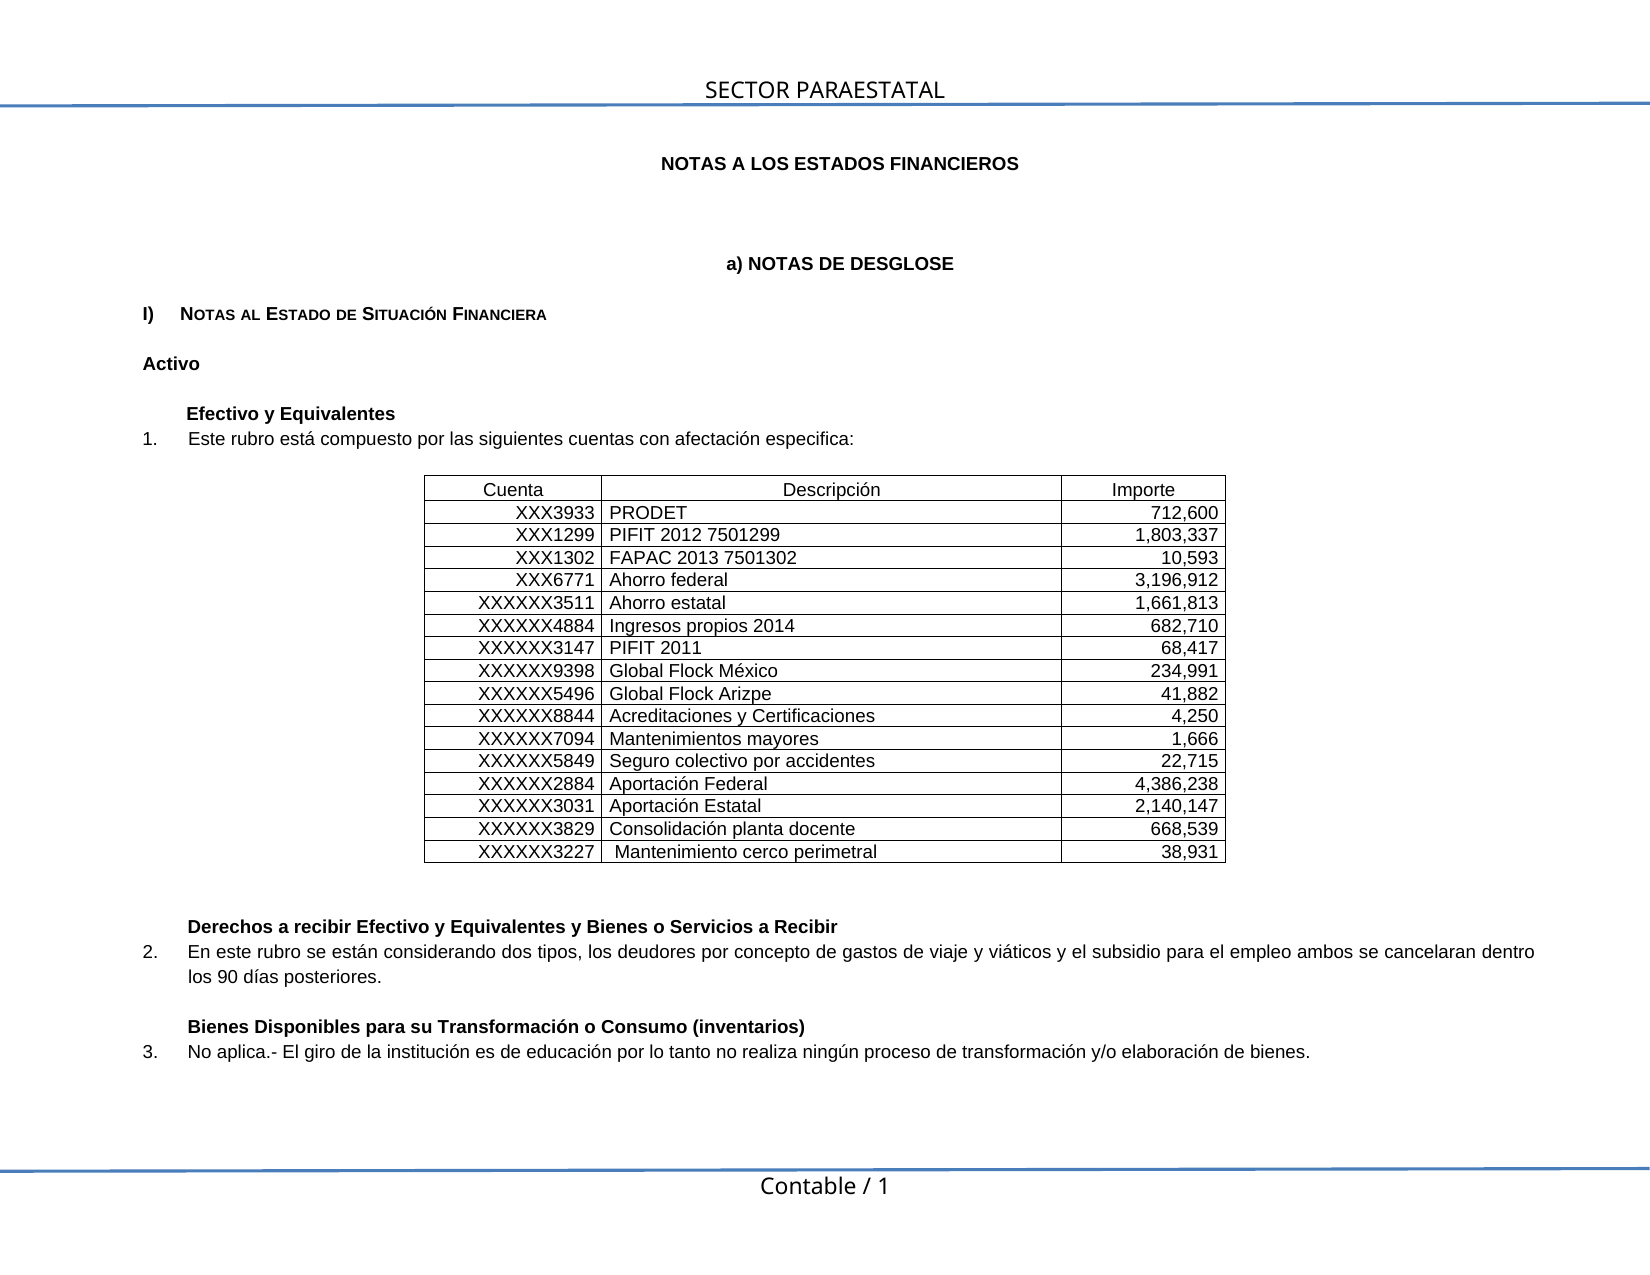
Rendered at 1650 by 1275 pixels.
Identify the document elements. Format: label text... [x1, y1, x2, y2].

table_cell 668,539 [1062, 818, 1225, 839]
table_cell 38,931 [1062, 841, 1225, 862]
table_cell 682,710 [1062, 615, 1225, 636]
table_cell FAPAC 2013 7501302 [602, 547, 1061, 568]
table_cell Mantenimientos mayores [602, 727, 1061, 749]
table_cell PIFIT 2011 [602, 637, 1061, 659]
table_cell XXXXXX3227 [425, 841, 601, 862]
table_cell XXXXXX4884 [425, 615, 601, 636]
text I) Notas al Estado de Situación Financiera [142, 300, 1537, 325]
text Activo [112, 350, 1537, 375]
table_cell 3,196,912 [1062, 569, 1225, 591]
table_cell XXXXXX5496 [425, 682, 601, 704]
table_cell XXXXXX2884 [425, 773, 601, 794]
table_cell XXX6771 [425, 569, 601, 591]
table_cell 68,417 [1062, 637, 1225, 659]
table_cell PIFIT 2012 7501299 [602, 524, 1061, 546]
table_cell 712,600 [1062, 501, 1225, 523]
table_cell XXXXXX5849 [425, 750, 601, 772]
table_header Importe [1062, 476, 1225, 500]
table_cell XXXXXX8844 [425, 705, 601, 726]
table_cell Consolidación planta docente [602, 818, 1061, 839]
table_cell 4,386,238 [1062, 773, 1225, 794]
table_cell 41,882 [1062, 682, 1225, 704]
table_cell Ingresos propios 2014 [602, 615, 1061, 636]
text Derechos a recibir Efectivo y Equivalentes y Bienes o Servicios a Recibir [142, 913, 1537, 938]
table_cell XXXXXX7094 [425, 727, 601, 749]
table_cell Acreditaciones y Certificaciones [602, 705, 1061, 726]
text Efectivo y Equivalentes [112, 400, 1537, 425]
list No aplica.- El giro de la institución es de educación por lo tanto no realiza ningún proceso de transformación y/o elaboración de bienes. [142, 1038, 1537, 1063]
table_cell Aportación Federal [602, 773, 1061, 794]
table_cell Seguro colectivo por accidentes [602, 750, 1061, 772]
table_cell Global Flock Arizpe [602, 682, 1061, 704]
table_cell Global Flock México [602, 660, 1061, 681]
table_cell 10,593 [1062, 547, 1225, 568]
table_cell XXXXXX3829 [425, 818, 601, 839]
text a) NOTAS DE DESGLOSE [112, 250, 1537, 275]
table_cell 1,661,813 [1062, 592, 1225, 613]
table_cell Ahorro estatal [602, 592, 1061, 613]
table_cell XXX1302 [425, 547, 601, 568]
text NOTAS A LOS ESTADOS FINANCIEROS [112, 150, 1537, 175]
table_cell XXX3933 [425, 501, 601, 523]
table_cell PRODET [602, 501, 1061, 523]
list En este rubro se están considerando dos tipos, los deudores por concepto de gastos de viaje y viáticos y el subsidio para el empleo ambos se cancelaran dentro los 90 días posteriores. [142, 938, 1537, 988]
table_cell 1,803,337 [1062, 524, 1225, 546]
list Este rubro está compuesto por las siguientes cuentas con afectación especifica: [142, 425, 1537, 450]
text Bienes Disponibles para su Transformación o Consumo (inventarios) [142, 1013, 1537, 1038]
table_cell 1,666 [1062, 727, 1225, 749]
table_cell Mantenimiento cerco perimetral [602, 841, 1061, 862]
table_cell XXXXXX9398 [425, 660, 601, 681]
table_cell XXXXXX3511 [425, 592, 601, 613]
table_cell 234,991 [1062, 660, 1225, 681]
table_cell 2,140,147 [1062, 795, 1225, 817]
table_cell XXXXXX3147 [425, 637, 601, 659]
table_cell XXX1299 [425, 524, 601, 546]
table_cell Ahorro federal [602, 569, 1061, 591]
table_cell XXXXXX3031 [425, 795, 601, 817]
table_header Descripción [602, 476, 1061, 500]
table_header Cuenta [425, 476, 601, 500]
table_cell 4,250 [1062, 705, 1225, 726]
table_cell Aportación Estatal [602, 795, 1061, 817]
table_cell 22,715 [1062, 750, 1225, 772]
